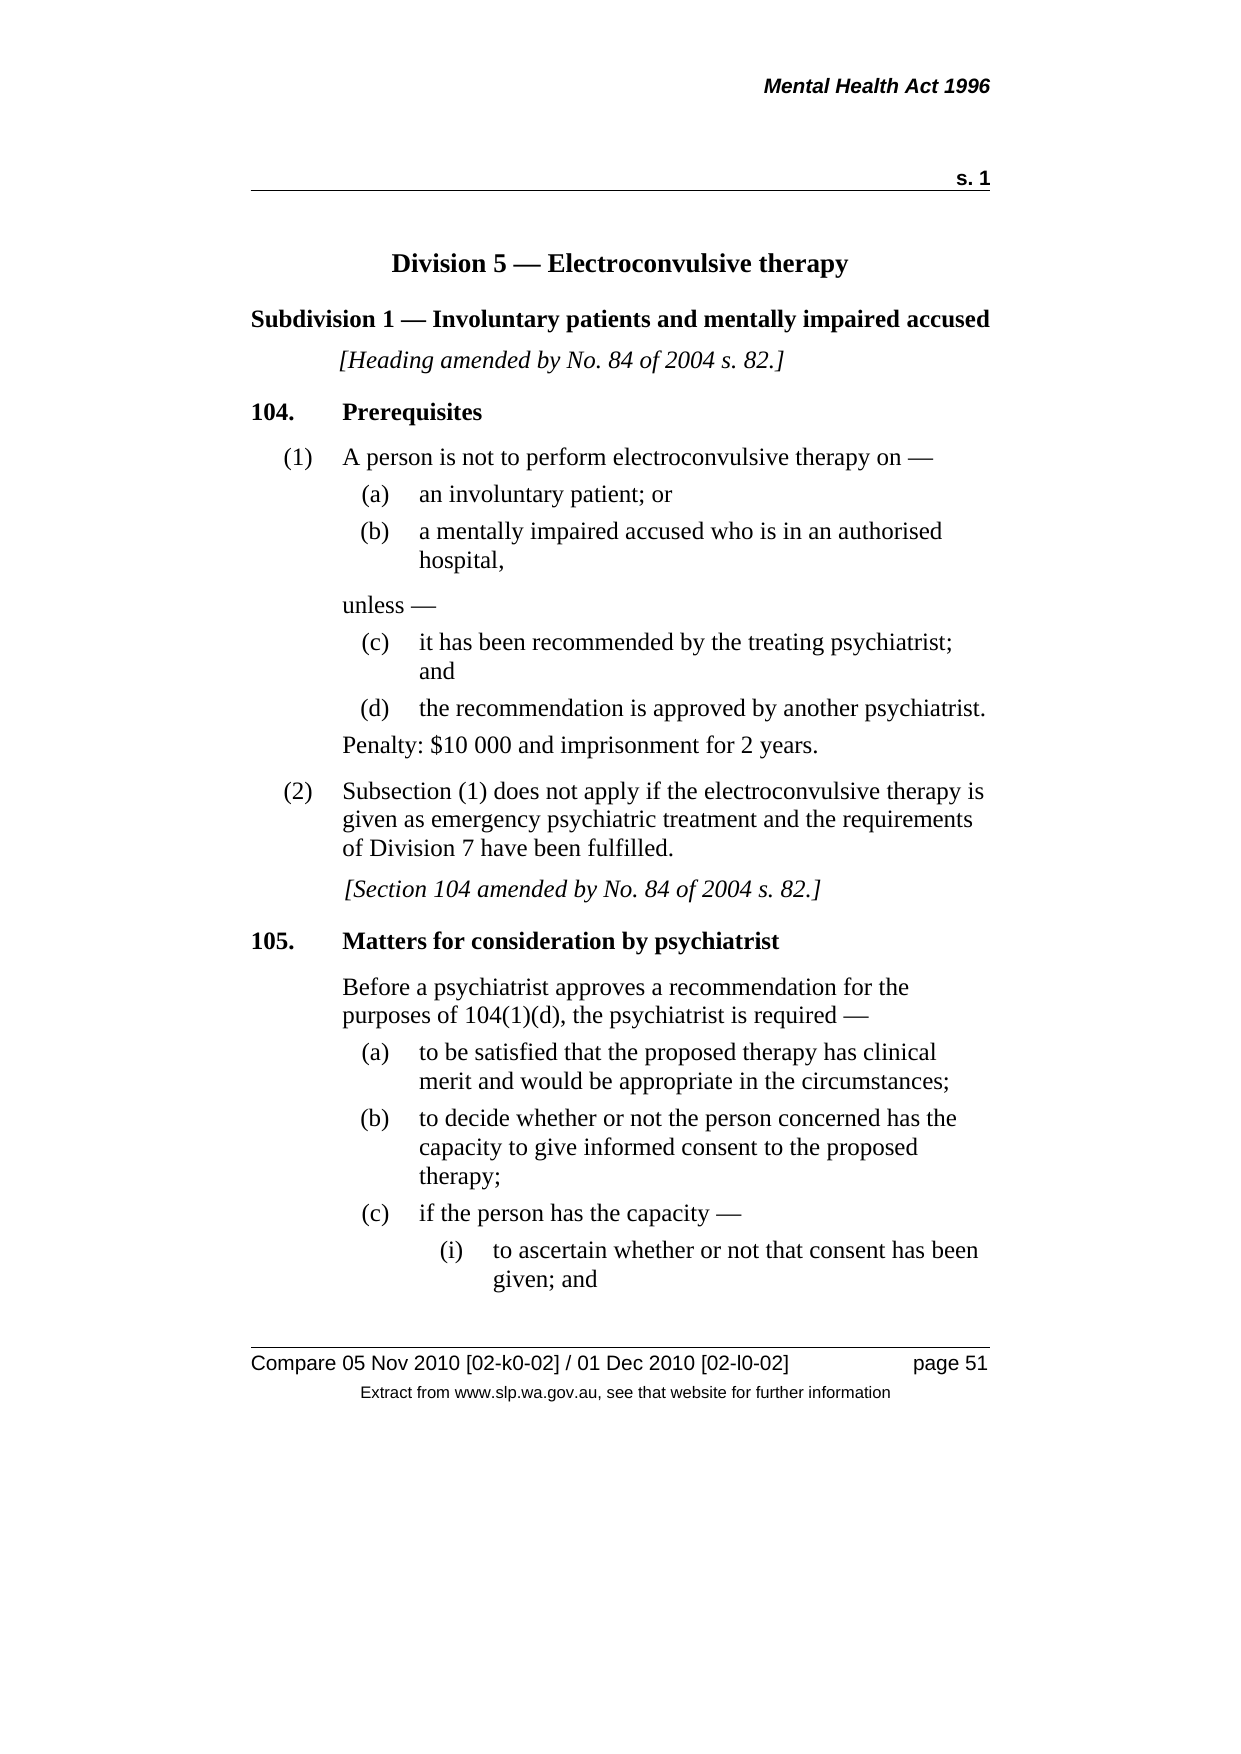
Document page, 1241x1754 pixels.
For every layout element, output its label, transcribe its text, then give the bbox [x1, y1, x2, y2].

text (1) A person is not to perform electroconvulsive therapy on — [251, 442, 990, 471]
text (b) to decide whether or not the person concerned has the capacity to give informed consent to the proposed therapy; [251, 1103, 990, 1189]
text unless — [251, 590, 990, 619]
subtitle [Heading amended by No. 84 of 2004 s. 82.] [251, 345, 990, 374]
text (c) if the person has the capacity — [251, 1198, 990, 1227]
text (a) an involuntary patient; or [251, 479, 990, 508]
subtitle Division 5 — Electroconvulsive therapy [251, 247, 990, 279]
subtitle 105. Matters for consideration by psychiatrist [251, 926, 990, 955]
text (2) Subsection (1) does not apply if the electroconvulsive therapy is given as emergency psychiatric treatment and the requirements of Division 7 have been fulfilled. [251, 776, 990, 862]
text (d) the recommendation is approved by another psychiatrist. [251, 693, 990, 722]
text (i) to ascertain whether or not that consent has been given; and [251, 1235, 990, 1292]
text Before a psychiatrist approves a recommendation for the purposes of 104(1)(d), the psychiatrist is required — [251, 972, 990, 1029]
text [Section 104 amended by No. 84 of 2004 s. 82.] [251, 874, 990, 903]
text Penalty: $10 000 and imprisonment for 2 years. [251, 730, 990, 759]
text (c) it has been recommended by the treating psychiatrist; and [251, 627, 990, 685]
subtitle Subdivision 1 — Involuntary patients and mentally impaired accused [251, 304, 990, 332]
text (b) a mentally impaired accused who is in an authorised hospital, [251, 516, 990, 574]
subtitle 104. Prerequisites [251, 397, 990, 425]
text (a) to be satisfied that the proposed therapy has clinical merit and would be appropriate in the circumstances; [251, 1037, 990, 1095]
